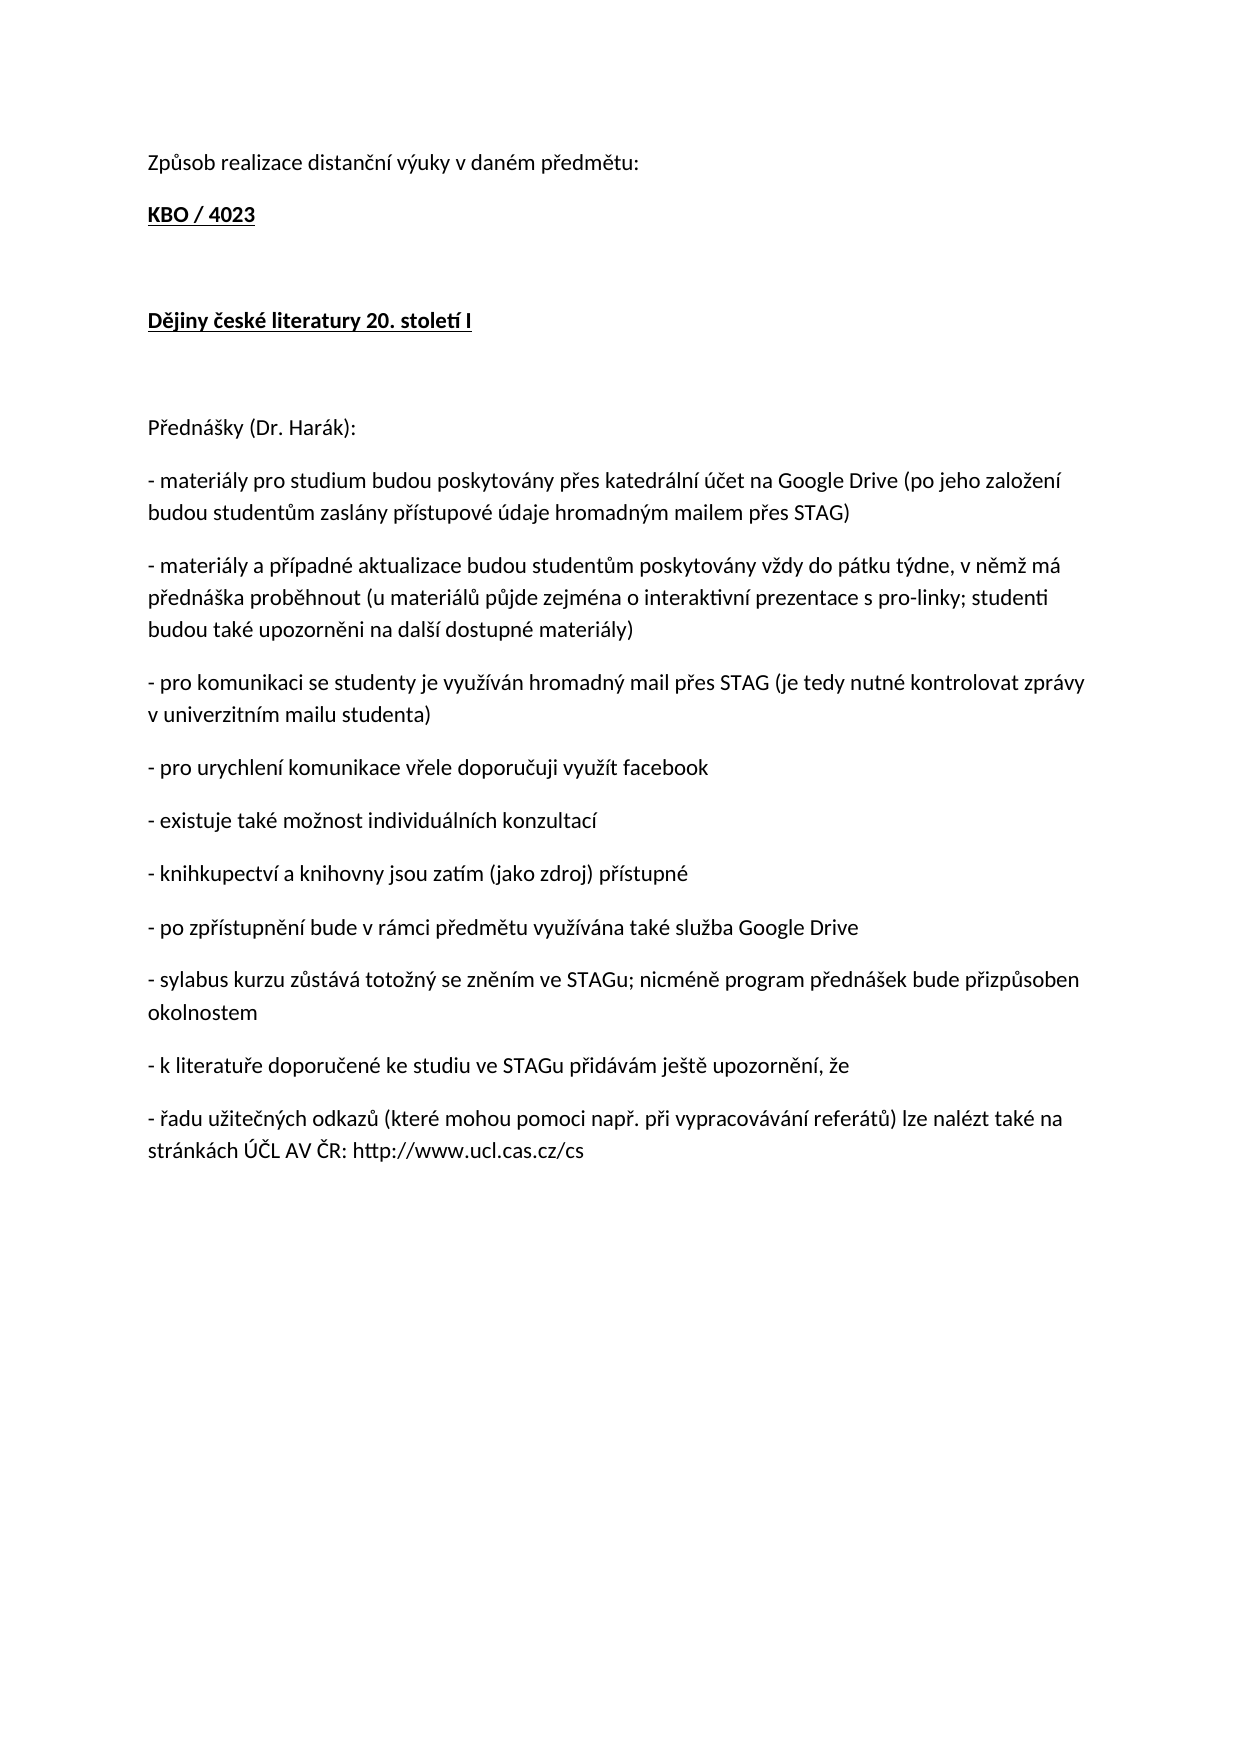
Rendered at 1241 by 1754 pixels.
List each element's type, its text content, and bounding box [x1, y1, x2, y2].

text KBO / 4023 [148, 201, 1093, 229]
text - pro urychlení komunikace vřele doporučuji využít facebook [148, 753, 1093, 782]
text - materiály a případné aktualizace budou studentům poskytovány vždy do pátku týdne, v němž má přednáška proběhnout (u materiálů půjde zejména o interaktivní prezentace s pro-linky; studenti budou také upozorněni na další dostupné materiály) [148, 551, 1093, 643]
text Přednášky (Dr. Harák): [148, 413, 1093, 441]
text - materiály pro studium budou poskytovány přes katedrální účet na Google Drive (po jeho založení budou studentům zaslány přístupové údaje hromadným mailem přes STAG) [148, 466, 1093, 526]
text - knihkupectví a knihovny jsou zatím (jako zdroj) přístupné [148, 859, 1093, 888]
text - po zpřístupnění bude v rámci předmětu využívána také služba Google Drive [148, 913, 1093, 941]
text - k literatuře doporučené ke studiu ve STAGu přidávám ještě upozornění, že [148, 1051, 1093, 1079]
text - pro komunikaci se studenty je využíván hromadný mail přes STAG (je tedy nutné kontrolovat zprávy v univerzitním mailu studenta) [148, 668, 1093, 728]
text - řadu užitečných odkazů (které mohou pomoci např. při vypracovávání referátů) lze nalézt také na stránkách ÚČL AV ČR: http://www.ucl.cas.cz/cs [148, 1104, 1093, 1164]
text - sylabus kurzu zůstává totožný se zněním ve STAGu; nicméně program přednášek bude přizpůsoben okolnostem [148, 966, 1093, 1026]
text - existuje také možnost individuálních konzultací [148, 807, 1093, 834]
text Způsob realizace distanční výuky v daném předmětu: [148, 148, 1093, 176]
text Dějiny české literatury 20. století I [148, 307, 1093, 335]
